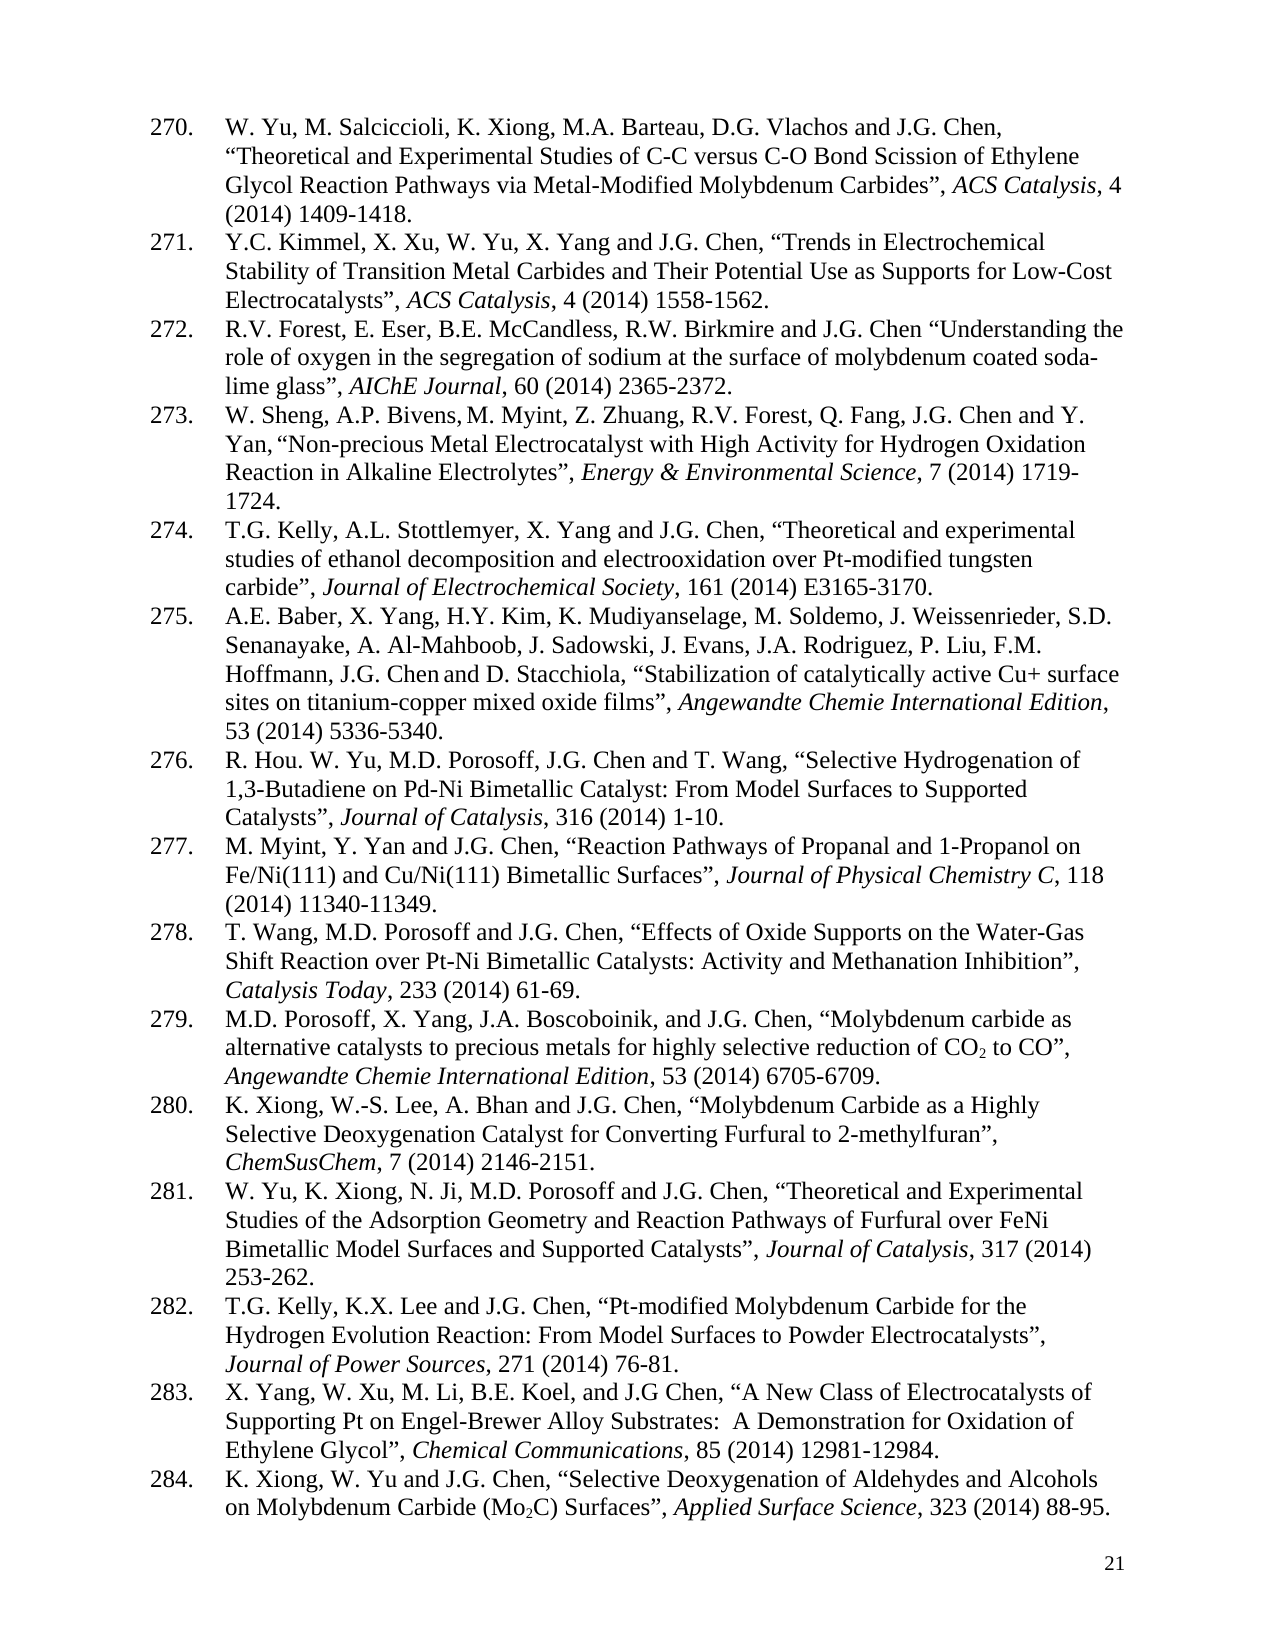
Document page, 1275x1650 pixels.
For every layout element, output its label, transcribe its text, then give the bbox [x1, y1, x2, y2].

list M.D. Porosoff, X. Yang, J.A. Boscoboinik, and J.G. Chen, “Molybdenum carbide as alternative catalysts to precious metals for highly selective reduction of CO2 to CO”, Angewandte Chemie International Edition, 53 (2014) 6705-6709. [150, 1004, 1125, 1090]
list Y.C. Kimmel, X. Xu, W. Yu, X. Yang and J.G. Chen, “Trends in Electrochemical Stability of Transition Metal Carbides and Their Potential Use as Supports for Low-Cost Electrocatalysts”, ACS Catalysis, 4 (2014) 1558-1562. [150, 227, 1125, 314]
list A.E. Baber, X. Yang, H.Y. Kim, K. Mudiyanselage, M. Soldemo, J. Weissenrieder, S.D. Senanayake, A. Al-Mahboob, J. Sadowski, J. Evans, J.A. Rodriguez, P. Liu, F.M. Hoffmann, J.G. Chen and D. Stacchiola, “Stabilization of catalytically active Cu+ surface sites on titanium-copper mixed oxide films”, Angewandte Chemie International Edition, 53 (2014) 5336-5340. [150, 601, 1125, 745]
list K. Xiong, W. Yu and J.G. Chen, “Selective Deoxygenation of Aldehydes and Alcohols on Molybdenum Carbide (Mo2C) Surfaces”, Applied Surface Science, 323 (2014) 88-95. [150, 1464, 1125, 1521]
list T. Wang, M.D. Porosoff and J.G. Chen, “Effects of Oxide Supports on the Water-Gas Shift Reaction over Pt-Ni Bimetallic Catalysts: Activity and Methanation Inhibition”, Catalysis Today, 233 (2014) 61-69. [150, 917, 1125, 1004]
list R. Hou. W. Yu, M.D. Porosoff, J.G. Chen and T. Wang, “Selective Hydrogenation of 1,3-Butadiene on Pd-Ni Bimetallic Catalyst: From Model Surfaces to Supported Catalysts”, Journal of Catalysis, 316 (2014) 1-10. [150, 745, 1125, 831]
list T.G. Kelly, K.X. Lee and J.G. Chen, “Pt-modified Molybdenum Carbide for the Hydrogen Evolution Reaction: From Model Surfaces to Powder Electrocatalysts”, Journal of Power Sources, 271 (2014) 76-81. [150, 1291, 1125, 1377]
list T.G. Kelly, A.L. Stottlemyer, X. Yang and J.G. Chen, “Theoretical and experimental studies of ethanol decomposition and electrooxidation over Pt-modified tungsten carbide”, Journal of Electrochemical Society, 161 (2014) E3165-3170. [150, 515, 1125, 601]
list W. Yu, K. Xiong, N. Ji, M.D. Porosoff and J.G. Chen, “Theoretical and Experimental Studies of the Adsorption Geometry and Reaction Pathways of Furfural over FeNi Bimetallic Model Surfaces and Supported Catalysts”, Journal of Catalysis, 317 (2014) 253-262. [150, 1176, 1125, 1291]
list R.V. Forest, E. Eser, B.E. McCandless, R.W. Birkmire and J.G. Chen “Understanding the role of oxygen in the segregation of sodium at the surface of molybdenum coated soda-lime glass”, AIChE Journal, 60 (2014) 2365-2372. [150, 314, 1125, 400]
list M. Myint, Y. Yan and J.G. Chen, “Reaction Pathways of Propanal and 1-Propanol on Fe/Ni(111) and Cu/Ni(111) Bimetallic Surfaces”, Journal of Physical Chemistry C, 118 (2014) 11340-11349. [150, 831, 1125, 917]
list W. Sheng, A.P. Bivens, M. Myint, Z. Zhuang, R.V. Forest, Q. Fang, J.G. Chen and Y. Yan, “Non-precious Metal Electrocatalyst with High Activity for Hydrogen Oxidation Reaction in Alkaline Electrolytes”, Energy & Environmental Science, 7 (2014) 1719-1724. [150, 400, 1125, 515]
list W. Yu, M. Salciccioli, K. Xiong, M.A. Barteau, D.G. Vlachos and J.G. Chen, “Theoretical and Experimental Studies of C-C versus C-O Bond Scission of Ethylene Glycol Reaction Pathways via Metal-Modified Molybdenum Carbides”, ACS Catalysis, 4 (2014) 1409-1418. [150, 112, 1125, 227]
list X. Yang, W. Xu, M. Li, B.E. Koel, and J.G Chen, “A New Class of Electrocatalysts of Supporting Pt on Engel-Brewer Alloy Substrates: A Demonstration for Oxidation of Ethylene Glycol”, Chemical Communications, 85 (2014) 12981-12984. [150, 1377, 1125, 1464]
list K. Xiong, W.-S. Lee, A. Bhan and J.G. Chen, “Molybdenum Carbide as a Highly Selective Deoxygenation Catalyst for Converting Furfural to 2-methylfuran”, ChemSusChem, 7 (2014) 2146-2151. [150, 1090, 1125, 1176]
